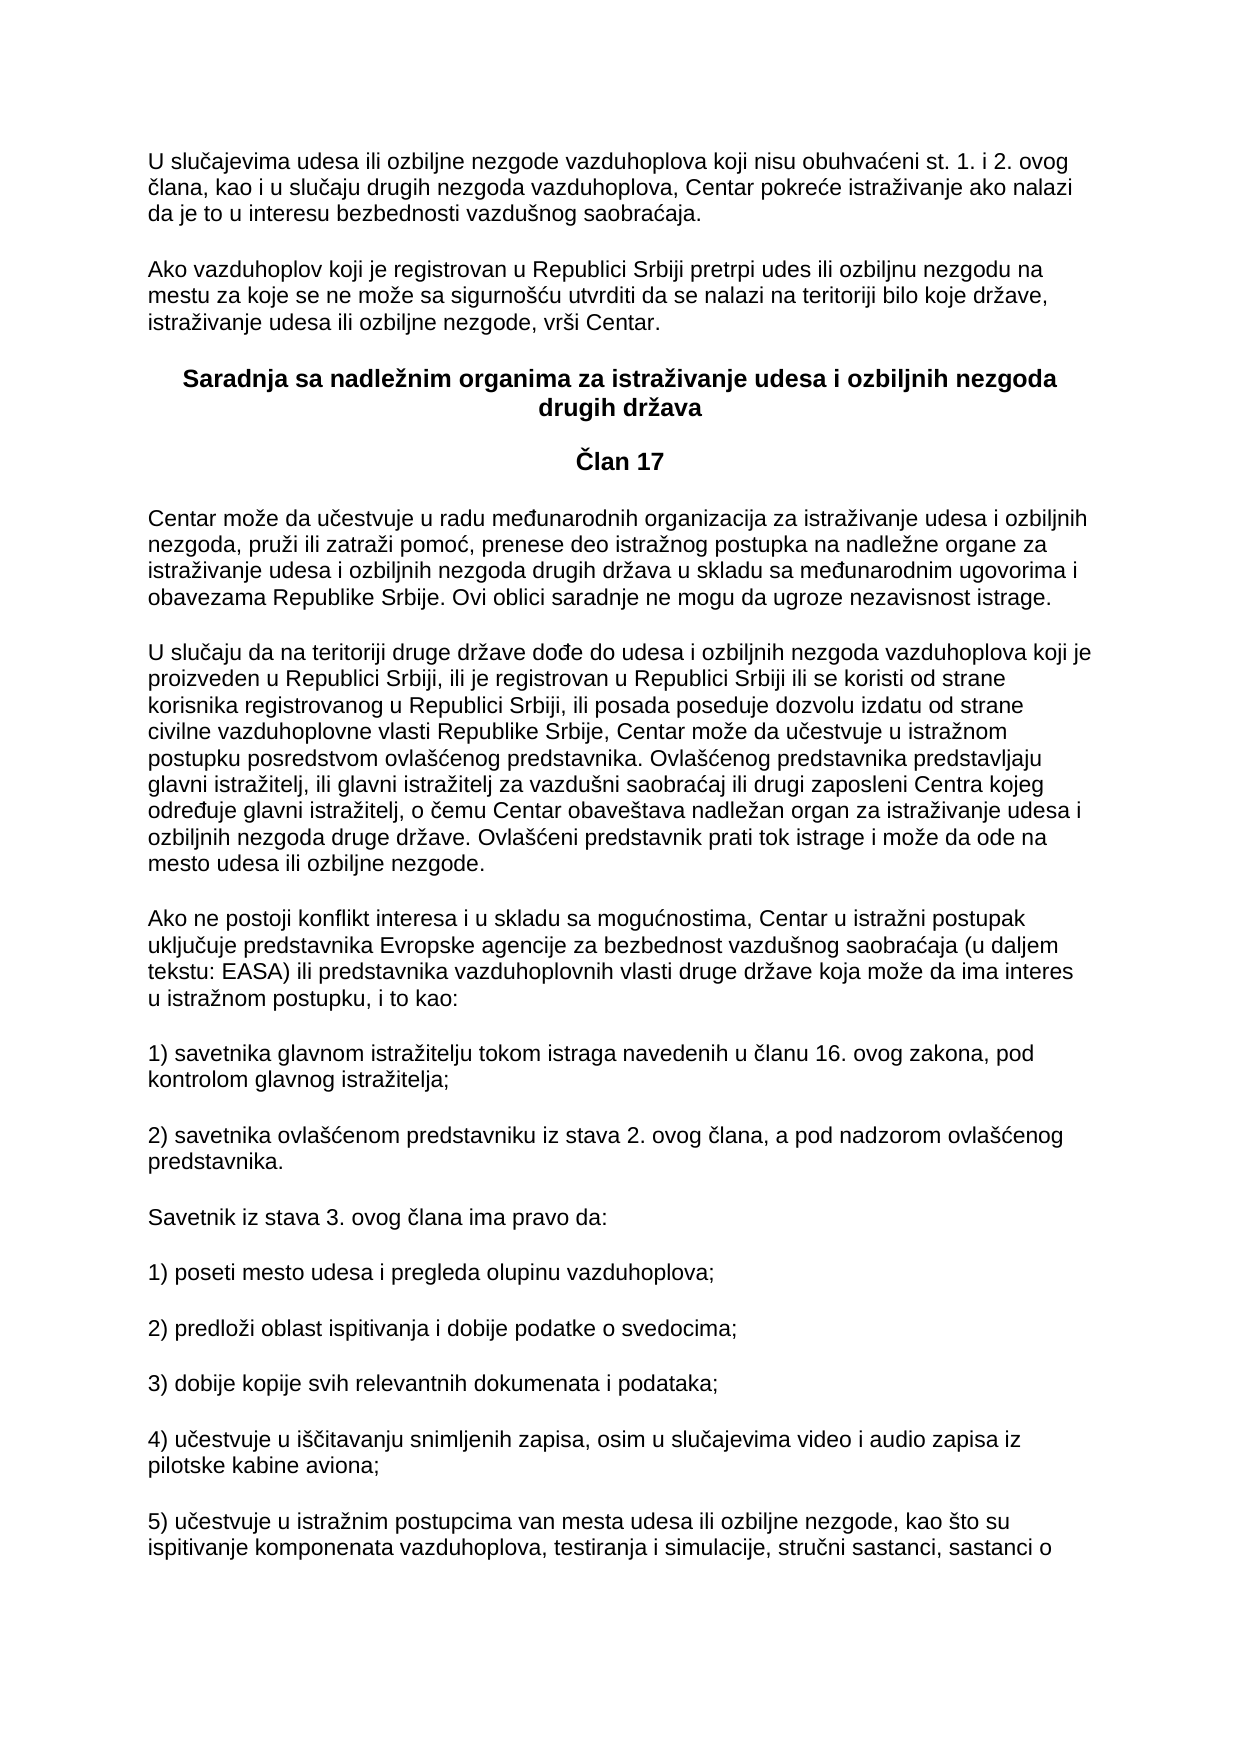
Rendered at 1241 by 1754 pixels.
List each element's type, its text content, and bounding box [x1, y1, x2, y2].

text 4) učestvuje u iščitavanju snimljenih zapisa, osim u slučajevima video i audio zapisa iz pilotske kabine aviona; [148, 1426, 1093, 1478]
text 3) dobije kopije svih relevantnih dokumenata i podataka; [148, 1370, 1093, 1397]
text Saradnja sa nadležnim organima za istraživanje udesa i ozbiljnih nezgoda drugih država [148, 364, 1093, 422]
text Savetnik iz stava 3. ovog člana ima pravo da: [148, 1204, 1093, 1230]
text Centar može da učestvuje u radu međunarodnih organizacija za istraživanje udesa i ozbiljnih nezgoda, pruži ili zatraži pomoć, prenese deo istražnog postupka na nadležne organe za istraživanje udesa i ozbiljnih nezgoda drugih država u skladu sa međunarodnim ugovorima i obavezama Republike Srbije. Ovi oblici saradnje ne mogu da ugroze nezavisnost istrage. [148, 504, 1093, 610]
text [148, 1508, 1093, 1560]
text U slučaju da na teritoriji druge države dođe do udesa i ozbiljnih nezgoda vazduhoplova koji je proizveden u Republici Srbiji, ili je registrovan u Republici Srbiji ili se koristi od strane korisnika registrovanog u Republici Srbiji, ili posada poseduje dozvolu izdatu od strane civilne vazduhoplovne vlasti Republike Srbije, Centar može da učestvuje u istražnom postupku posredstvom ovlašćenog predstavnika. Ovlašćenog predstavnika predstavljaju glavni istražitelj, ili glavni istražitelj za vazdušni saobraćaj ili drugi zaposleni Centra kojeg određuje glavni istražitelj, o čemu Centar obaveštava nadležan organ za istraživanje udesa i ozbiljnih nezgoda druge države. Ovlašćeni predstavnik prati tok istrage i može da ode na mesto udesa ili ozbiljne nezgode. [148, 639, 1093, 876]
text 2) savetnika ovlašćenom predstavniku iz stava 2. ovog člana, a pod nadzorom ovlašćenog predstavnika. [148, 1122, 1093, 1174]
text Ako vazduhoplov koji je registrovan u Republici Srbiji pretrpi udes ili ozbiljnu nezgodu na mestu za koje se ne može sa sigurnošću utvrditi da se nalazi na teritoriji bilo koje države, istraživanje udesa ili ozbiljne nezgode, vrši Centar. [148, 256, 1093, 335]
text 1) poseti mesto udesa i pregleda olupinu vazduhoplova; [148, 1259, 1093, 1286]
text 2) predloži oblast ispitivanja i dobije podatke o svedocima; [148, 1315, 1093, 1341]
text Ako ne postoji konflikt interesa i u skladu sa mogućnostima, Centar u istražni postupak uključuje predstavnika Evropske agencije za bezbednost vazdušnog saobraćaja (u daljem tekstu: EASA) ili predstavnika vazduhoplovnih vlasti druge države koja može da ima interes u istražnom postupku, i to kao: [148, 905, 1093, 1011]
text 1) savetnika glavnom istražitelju tokom istraga navedenih u članu 16. ovog zakona, pod kontrolom glavnog istražitelja; [148, 1040, 1093, 1093]
text U slučajevima udesa ili ozbiljne nezgode vazduhoplova koji nisu obuhvaćeni st. 1. i 2. ovog člana, kao i u slučaju drugih nezgoda vazduhoplova, Centar pokreće istraživanje ako nalazi da je to u interesu bezbednosti vazdušnog saobraćaja. [148, 148, 1093, 227]
text Član 17 [148, 447, 1093, 475]
